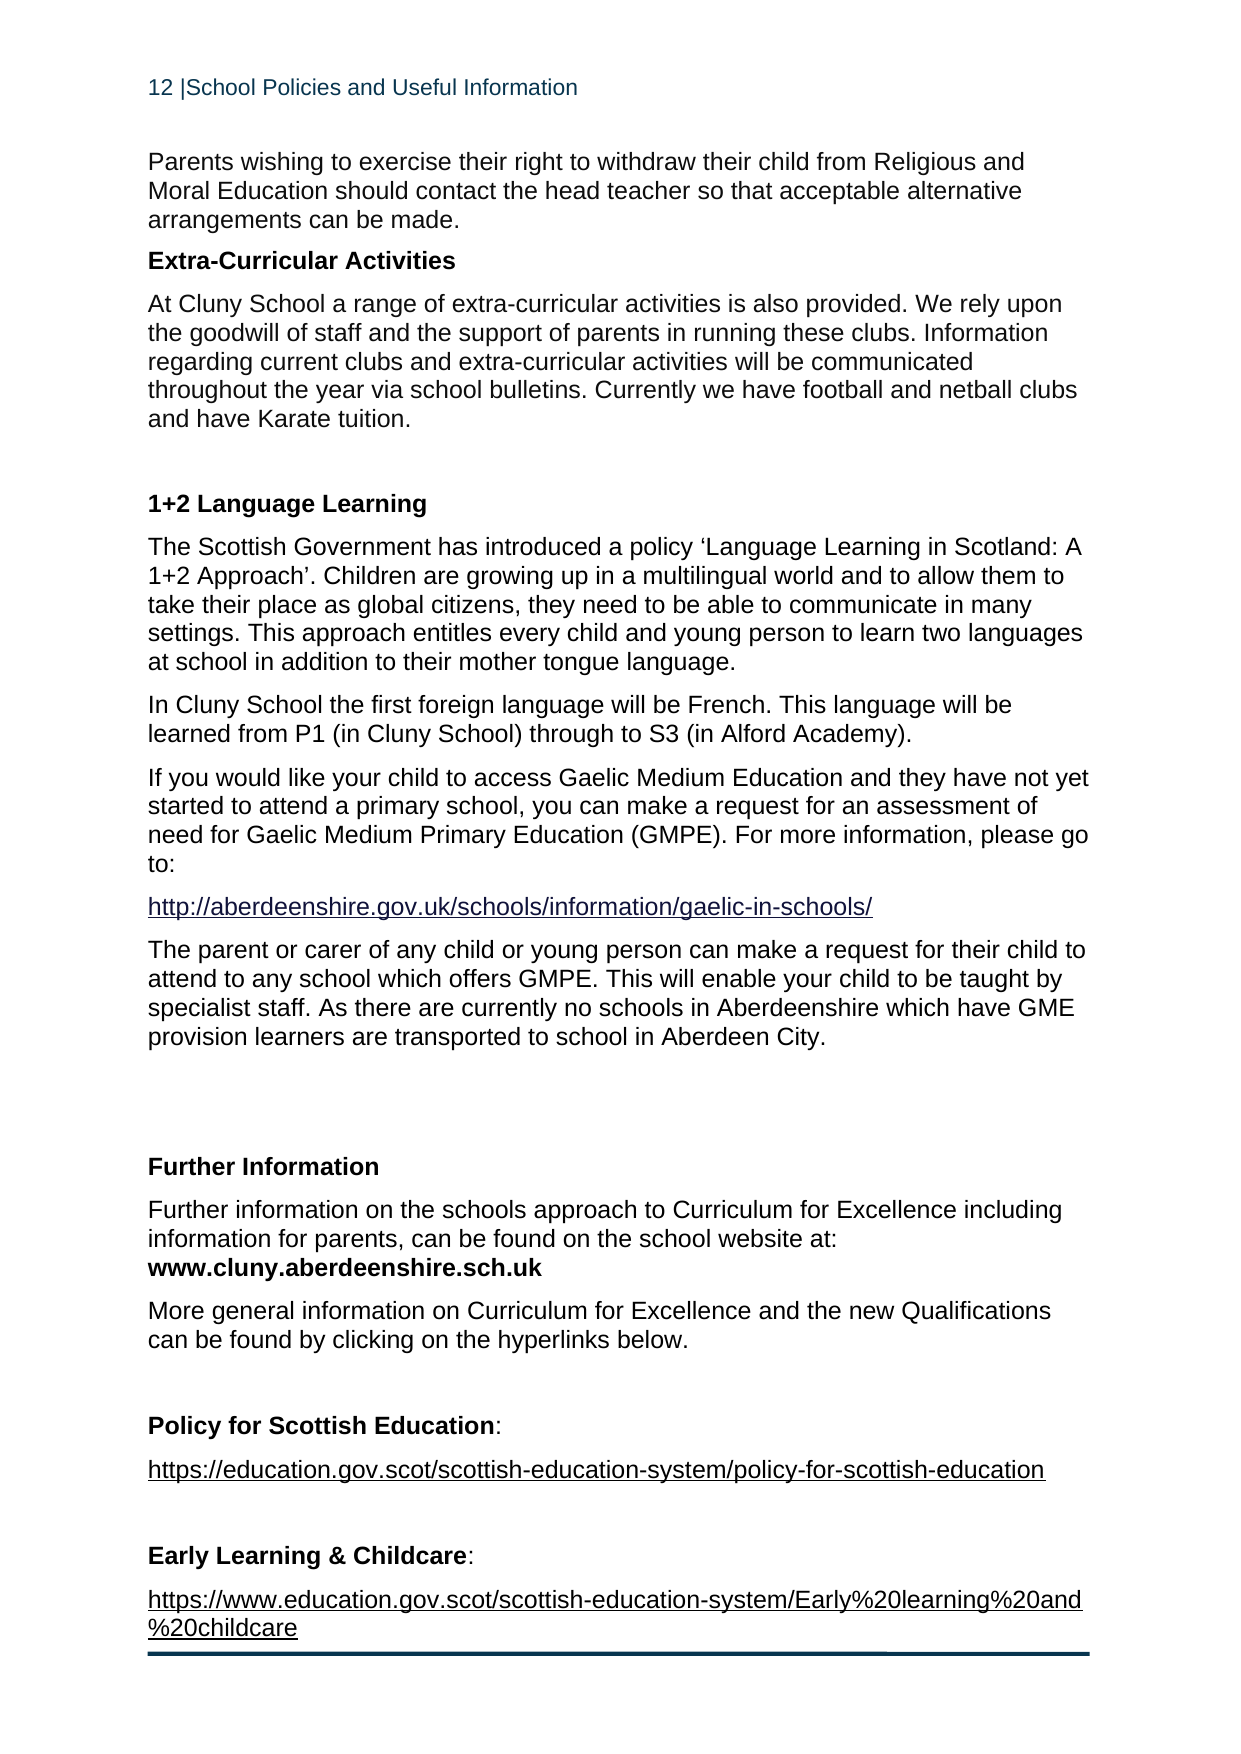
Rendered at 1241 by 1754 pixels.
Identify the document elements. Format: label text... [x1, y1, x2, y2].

text More general information on Curriculum for Excellence and the new Qualifications can be found by clicking on the hyperlinks below. [148, 1296, 1092, 1353]
text 1+2 Language Learning [148, 489, 1092, 518]
text The parent or carer of any child or young person can make a request for their child to attend to any school which offers GMPE. This will enable your child to be taught by specialist staff. As there are currently no schools in Aberdeenshire which have GME provision learners are transported to school in Aberdeen City. [148, 936, 1092, 1051]
text https://www.education.gov.scot/scottish-education-system/Early%20learning%20and%20childcare [148, 1585, 1092, 1642]
text If you would like your child to access Gaelic Medium Education and they have not yet started to attend a primary school, you can make a request for an assessment of need for Gaelic Medium Primary Education (GMPE). For more information, please go to: [148, 763, 1092, 878]
text Early Learning & Childcare: [148, 1541, 1092, 1570]
text Further Information [148, 1152, 1092, 1181]
text The Scottish Government has introduced a policy ‘Language Learning in Scotland: A 1+2 Approach’. Children are growing up in a multilingual world and to allow them to take their place as global citizens, they need to be able to communicate in many settings. This approach entitles every child and young person to learn two languages at school in addition to their mother tongue language. [148, 532, 1092, 676]
text Further information on the schools approach to Curriculum for Excellence including information for parents, can be found on the school website at: www.cluny.aberdeenshire.sch.uk [148, 1195, 1092, 1281]
text https://education.gov.scot/scottish-education-system/policy-for-scottish-education [148, 1455, 1092, 1483]
text Parents wishing to exercise their right to withdraw their child from Religious and Moral Education should contact the head teacher so that acceptable alternative arrangements can be made. [148, 147, 1092, 233]
text In Cluny School the first foreign language will be French. This language will be learned from P1 (in Cluny School) through to S3 (in Alford Academy). [148, 691, 1092, 748]
text At Cluny School a range of extra-curricular activities is also provided. We rely upon the goodwill of staff and the support of parents in running these clubs. Information regarding current clubs and extra-curricular activities will be communicated throughout the year via school bulletins. Currently we have football and netball clubs and have Karate tuition. [148, 289, 1092, 433]
text Extra-Curricular Activities [148, 246, 1092, 275]
text http://aberdeenshire.gov.uk/schools/information/gaelic-in-schools/ [148, 892, 1092, 921]
text Policy for Scottish Education: [148, 1411, 1092, 1440]
